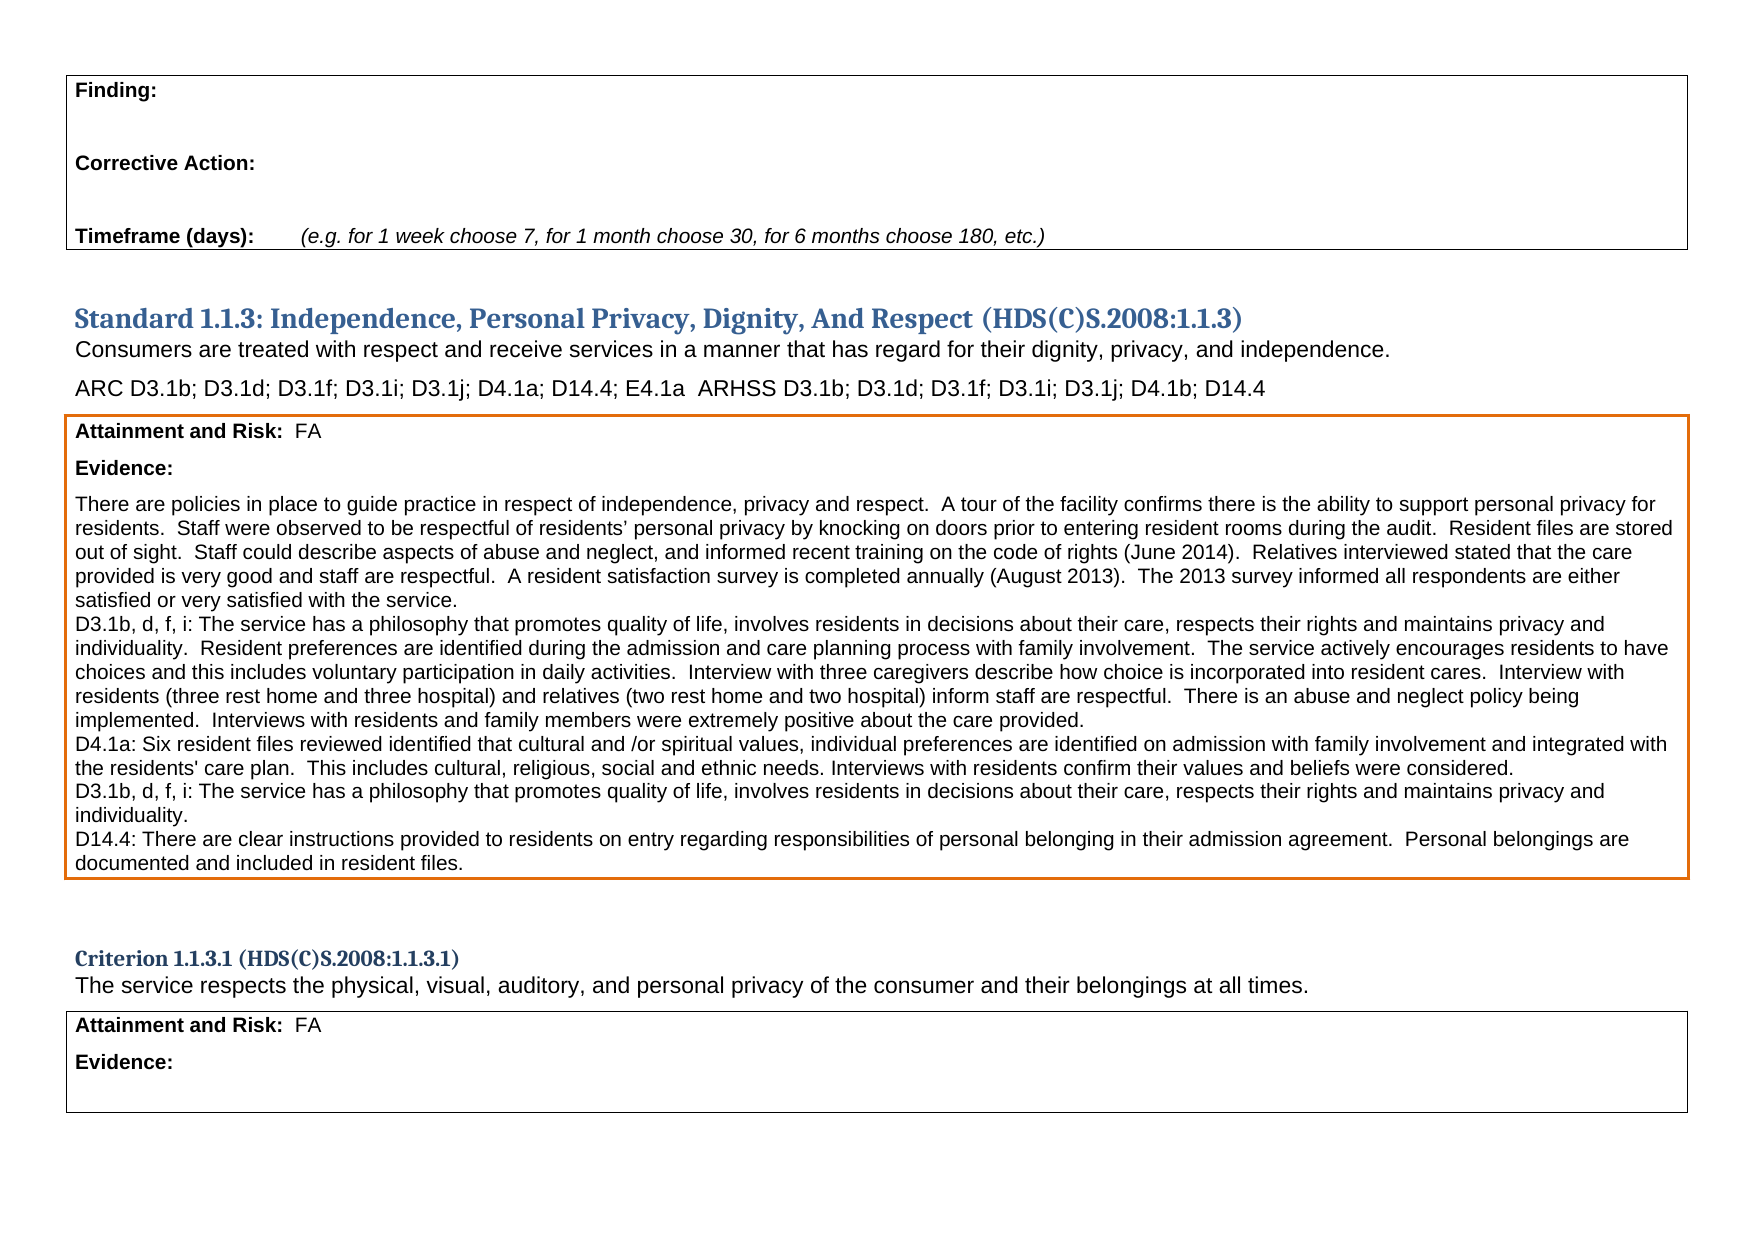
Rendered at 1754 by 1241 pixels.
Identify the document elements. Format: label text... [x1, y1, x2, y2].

text ARC D3.1b; D3.1d; D3.1f; D3.1i; D3.1j; D4.1a; D14.4; E4.1a ARHSS D3.1b; D3.1d; D3.1f; D3.1i; D3.1j; D4.1b; D14.4 [75, 375, 1679, 401]
text Consumers are treated with respect and receive services in a manner that has regard for their dignity, privacy, and independence. [75, 336, 1679, 362]
text There are policies in place to guide practice in respect of independence, privacy and respect. A tour of the facility confirms there is the ability to support personal privacy for residents. Staff were observed to be respectful of residents’ personal privacy by knocking on doors prior to entering resident rooms during the audit. Resident files are stored out of sight. Staff could describe aspects of abuse and neglect, and informed recent training on the code of rights (June 2014). Relatives interviewed stated that the care provided is very good and staff are respectful. A resident satisfaction survey is completed annually (August 2013). The 2013 survey informed all respondents are either satisfied or very satisfied with the service. D3.1b, d, f, i: The service has a philosophy that promotes quality of life, involves residents in decisions about their care, respects their rights and maintains privacy and individuality. Resident preferences are identified during the admission and care planning process with family involvement. The service actively encourages residents to have choices and this includes voluntary participation in daily activities. Interview with three caregivers describe how choice is incorporated into resident cares. Interview with residents (three rest home and three hospital) and relatives (two rest home and two hospital) inform staff are respectful. There is an abuse and neglect policy being implemented. Interviews with residents and family members were extremely positive about the care provided. D4.1a: Six resident files reviewed identified that cultural and /or spiritual values, individual preferences are identified on admission with family involvement and integrated with the residents' care plan. This includes cultural, religious, social and ethnic needs. Interviews with residents confirm their values and beliefs were considered. D3.1b, d, f, i: The service has a philosophy that promotes quality of life, involves residents in decisions about their care, respects their rights and maintains privacy and individuality. D14.4: There are clear instructions provided to residents on entry regarding responsibilities of personal belonging in their admission agreement. Personal belongings are documented and included in resident files. [67, 487, 1687, 877]
subtitle Criterion 1.1.3.1 (HDS(C)S.2008:1.1.3.1) [75, 945, 1679, 972]
text Corrective Action: [67, 148, 1687, 174]
text Attainment and Risk: FA [67, 1012, 1687, 1037]
subtitle Standard 1.1.3: Independence, Personal Privacy, Dignity, And Respect (HDS(C)S.2008:1.1.3) [75, 302, 1679, 336]
text Evidence: [67, 450, 1687, 479]
text Evidence: [67, 1047, 1687, 1074]
text The service respects the physical, visual, auditory, and personal privacy of the consumer and their belongings at all times. [75, 972, 1679, 998]
text Attainment and Risk: FA [67, 417, 1687, 443]
text Timeframe (days): (e.g. for 1 week choose 7, for 1 month choose 30, for 6 months choose 180, etc.) [67, 221, 1687, 249]
text Finding: [67, 76, 1687, 102]
